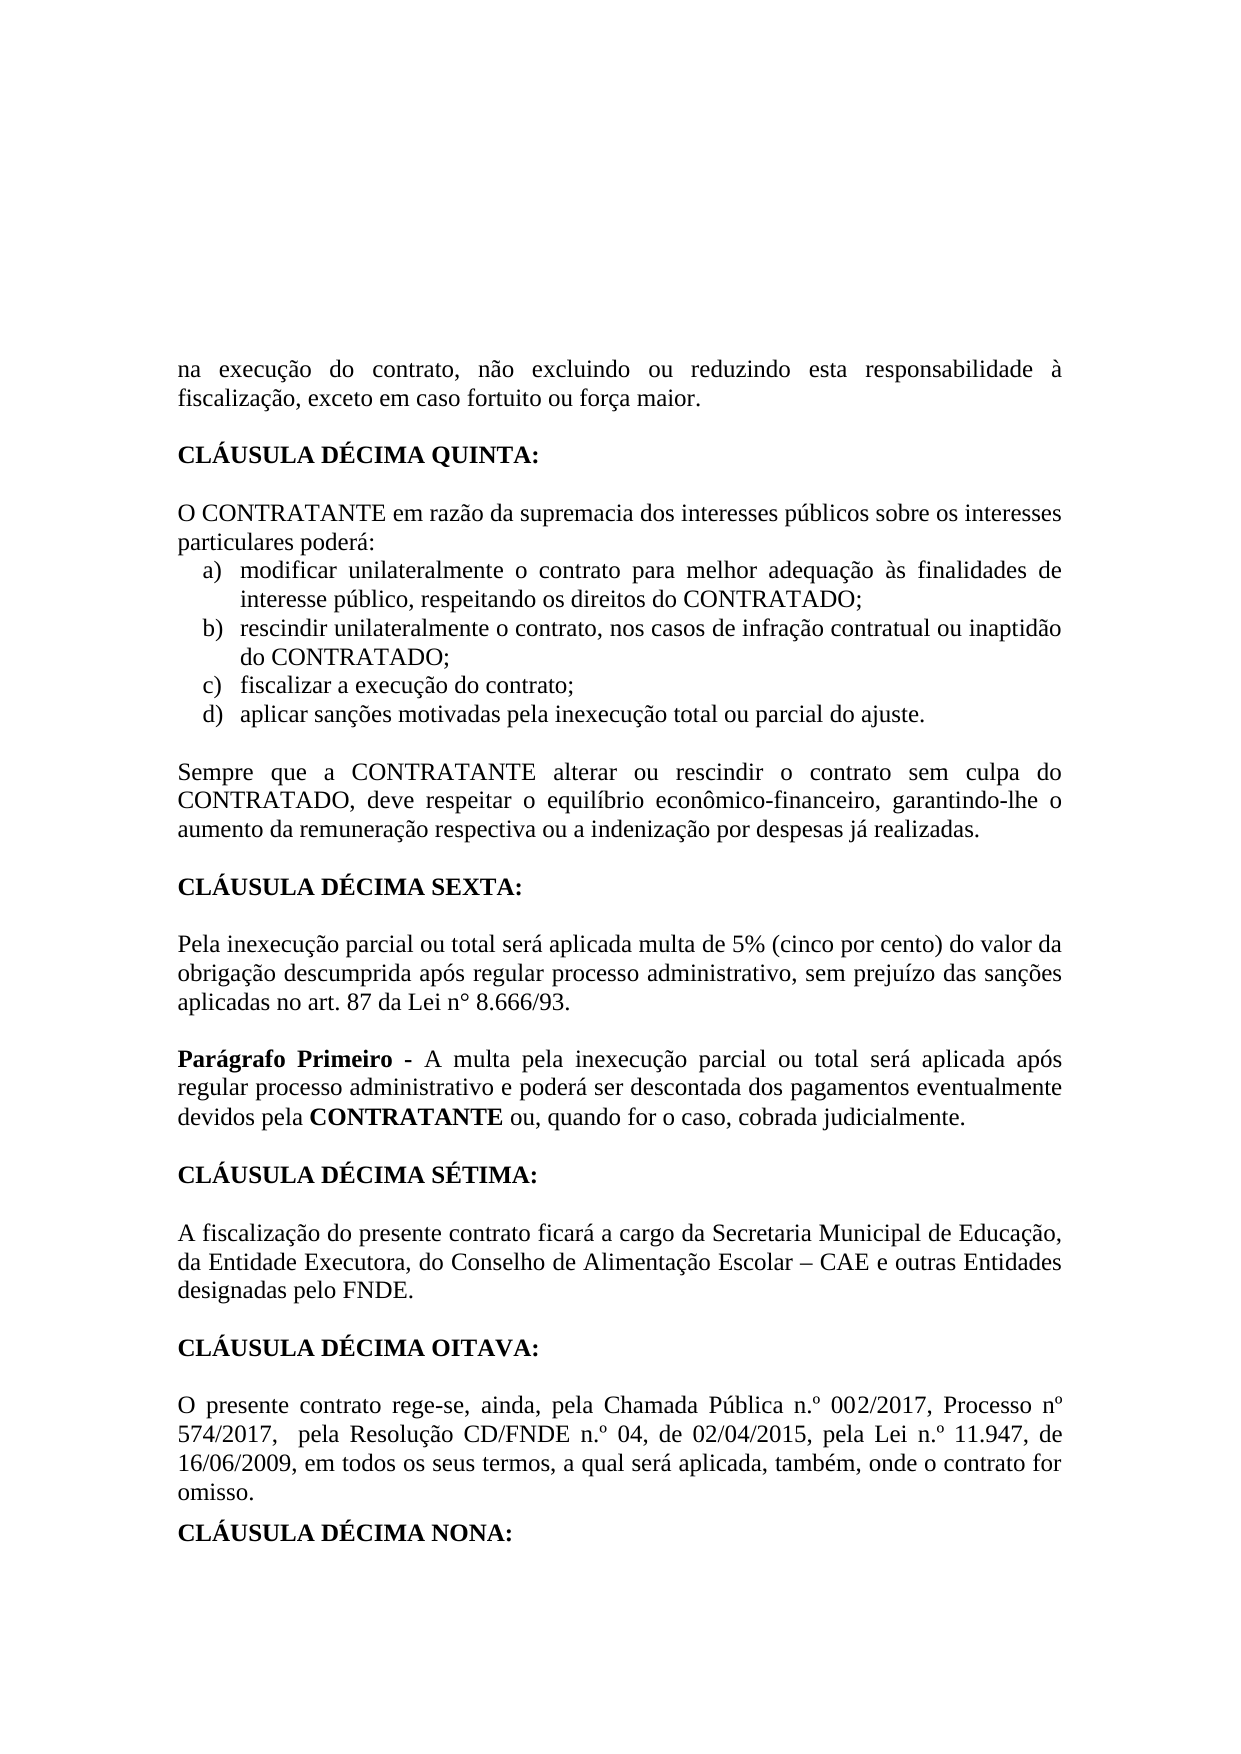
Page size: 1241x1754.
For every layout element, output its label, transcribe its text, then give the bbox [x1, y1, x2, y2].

list rescindir unilateralmente o contrato, nos casos de infração contratual ou inaptidão do CONTRATADO; [202, 613, 1063, 671]
text Sempre que a CONTRATANTE alterar ou rescindir o contrato sem culpa do CONTRATADO, deve respeitar o equilíbrio econômico-financeiro, garantindo-lhe o aumento da remuneração respectiva ou a indenização por despesas já realizadas. [177, 757, 1063, 843]
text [177, 354, 1063, 412]
text CLÁUSULA DÉCIMA QUINTA: [177, 441, 1063, 469]
list fiscalizar a execução do contrato; [202, 671, 1063, 699]
text O CONTRATANTE em razão da supremacia dos interesses públicos sobre os interesses particulares poderá: [177, 498, 1063, 556]
text CLÁUSULA DÉCIMA SÉTIMA: [177, 1160, 1063, 1189]
text Pela inexecução parcial ou total será aplicada multa de 5% (cinco por cento) do valor da obrigação descumprida após regular processo administrativo, sem prejuízo das sanções aplicadas no art. 87 da Lei n° 8.666/93. [177, 929, 1063, 1016]
text O presente contrato rege-se, ainda, pela Chamada Pública n.º 002/2017, Processo nº 574/2017, pela Resolução CD/FNDE n.º 04, de 02/04/2015, pela Lei n.º 11.947, de 16/06/2009, em todos os seus termos, a qual será aplicada, também, onde o contrato for omisso. [177, 1390, 1063, 1505]
text CLÁUSULA DÉCIMA NONA: [177, 1518, 1051, 1547]
text CLÁUSULA DÉCIMA SEXTA: [177, 872, 1063, 901]
list modificar unilateralmente o contrato para melhor adequação às finalidades de interesse público, respeitando os direitos do CONTRATADO; [202, 556, 1063, 613]
text CLÁUSULA DÉCIMA OITAVA: [177, 1333, 1063, 1362]
text A fiscalização do presente contrato ficará a cargo da Secretaria Municipal de Educação, da Entidade Executora, do Conselho de Alimentação Escolar – CAE e outras Entidades designadas pelo FNDE. [177, 1218, 1063, 1304]
list aplicar sanções motivadas pela inexecução total ou parcial do ajuste. [202, 699, 1063, 728]
text Parágrafo Primeiro - A multa pela inexecução parcial ou total será aplicada após regular processo administrativo e poderá ser descontada dos pagamentos eventualmente devidos pela CONTRATANTE ou, quando for o caso, cobrada judicialmente. [177, 1044, 1063, 1132]
